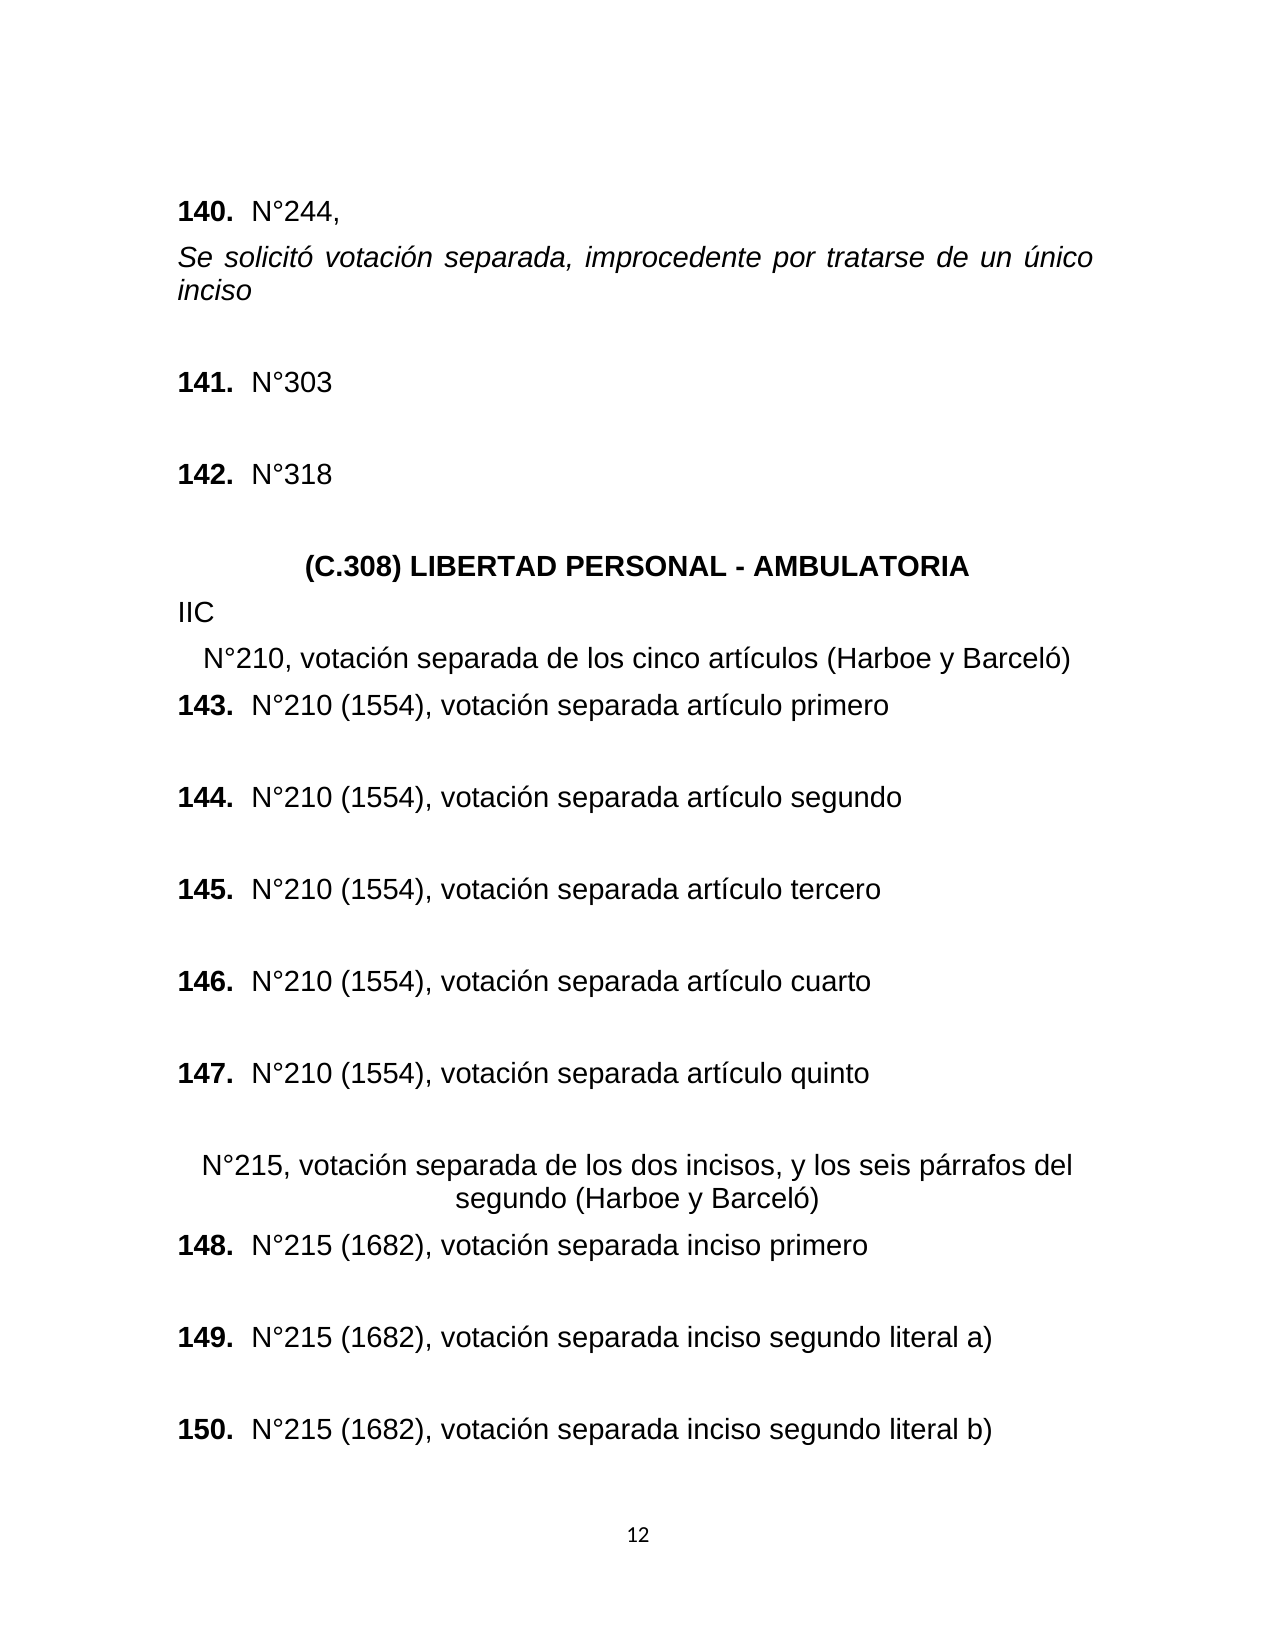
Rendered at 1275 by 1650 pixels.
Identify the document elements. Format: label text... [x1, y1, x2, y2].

list IIC [177, 596, 1098, 629]
list N°303 [177, 365, 1098, 399]
list N°210 (1554), votación separada artículo quinto [177, 1056, 1098, 1089]
list N°215 (1682), votación separada inciso segundo literal a) [177, 1320, 1098, 1353]
list N°210 (1554), votación separada artículo primero [177, 688, 1098, 721]
text Se solicitó votación separada, improcedente por tratarse de un único inciso [177, 240, 1098, 307]
list N°210 (1554), votación separada artículo tercero [177, 872, 1098, 905]
list N°210 (1554), votación separada artículo cuarto [177, 964, 1098, 997]
list (C.308) LIBERTAD PERSONAL - AMBULATORIA [177, 549, 1098, 583]
list N°318 [177, 457, 1098, 491]
list N°210 (1554), votación separada artículo segundo [177, 780, 1098, 813]
list N°215 (1682), votación separada inciso primero [177, 1228, 1098, 1261]
list N°244, [177, 194, 1098, 227]
list N°210, votación separada de los cinco artículos (Harboe y Barceló) [177, 642, 1098, 675]
text N°215, votación separada de los dos incisos, y los seis párrafos del segundo (Harboe y Barceló) [177, 1148, 1098, 1215]
list N°215 (1682), votación separada inciso segundo literal b) [177, 1412, 1098, 1445]
